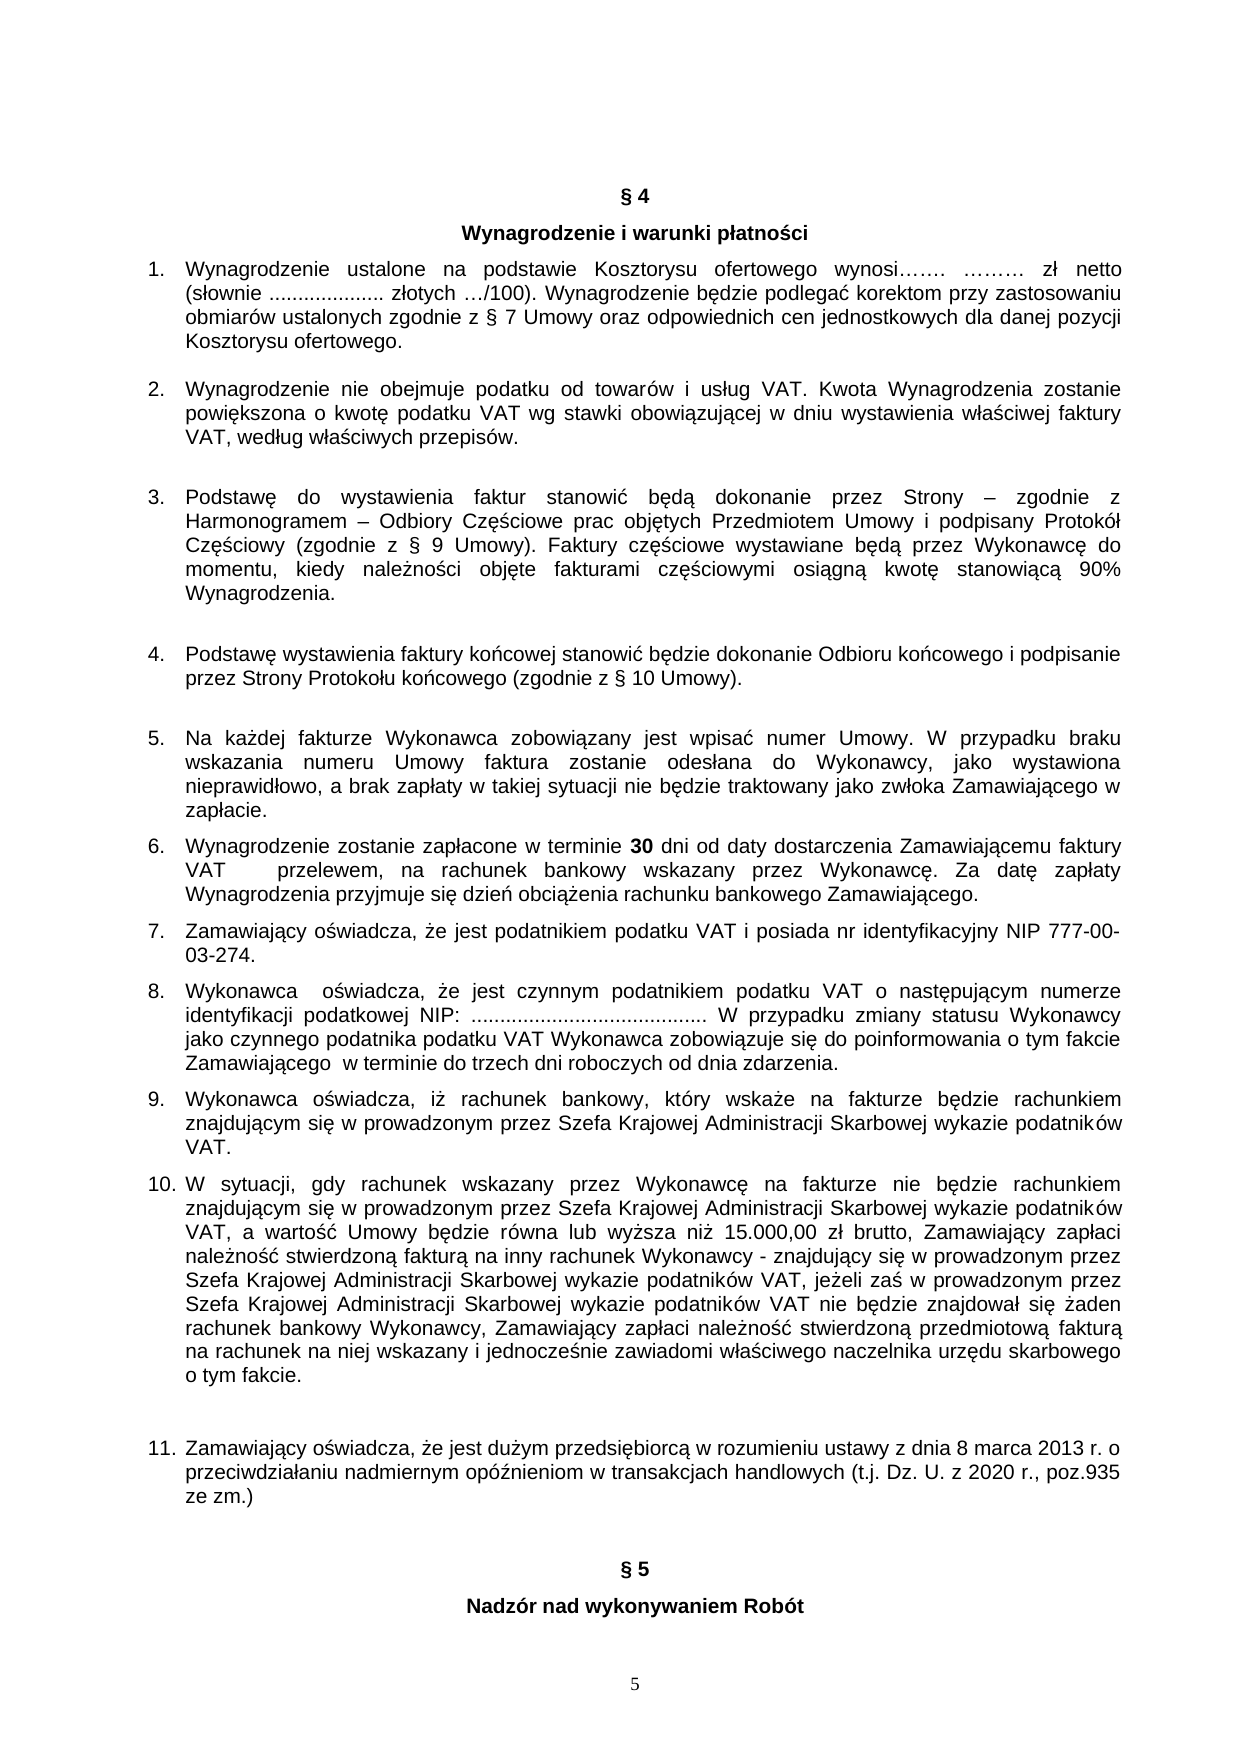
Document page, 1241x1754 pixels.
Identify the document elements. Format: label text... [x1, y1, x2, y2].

text § 5 [148, 1557, 1122, 1581]
list Wynagrodzenie zostanie zapłacone w terminie 30 dni od daty dostarczenia Zamawiającemu faktury VAT przelewem, na rachunek bankowy wskazany przez Wykonawcę. Za datę zapłaty Wynagrodzenia przyjmuje się dzień obciążenia rachunku bankowego Zamawiającego. [148, 834, 1122, 906]
list W sytuacji, gdy rachunek wskazany przez Wykonawcę na fakturze nie będzie rachunkiem znajdującym się w prowadzonym przez Szefa Krajowej Administracji Skarbowej wykazie podatników VAT, a wartość Umowy będzie równa lub wyższa niż 15.000,00 zł brutto, Zamawiający zapłaci należność stwierdzoną fakturą na inny rachunek Wykonawcy - znajdujący się w prowadzonym przez Szefa Krajowej Administracji Skarbowej wykazie podatników VAT, jeżeli zaś w prowadzonym przez Szefa Krajowej Administracji Skarbowej wykazie podatników VAT nie będzie znajdował się żaden rachunek bankowy Wykonawcy, Zamawiający zapłaci należność stwierdzoną przedmiotową fakturą na rachunek na niej wskazany i jednocześnie zawiadomi właściwego naczelnika urzędu skarbowego o tym fakcie. [148, 1172, 1122, 1387]
list Wykonawca oświadcza, iż rachunek bankowy, który wskaże na fakturze będzie rachunkiem znajdującym się w prowadzonym przez Szefa Krajowej Administracji Skarbowej wykazie podatników VAT. [148, 1087, 1122, 1159]
text Nadzór nad wykonywaniem Robót [148, 1593, 1122, 1617]
list Wynagrodzenie ustalone na podstawie Kosztorysu ofertowego wynosi……. ……… zł netto (słownie .................... złotych …/100). Wynagrodzenie będzie podlegać korektom przy zastosowaniu obmiarów ustalonych zgodnie z § 7 Umowy oraz odpowiednich cen jednostkowych dla danej pozycji Kosztorysu ofertowego. [148, 257, 1122, 353]
list Zamawiający oświadcza, że jest dużym przedsiębiorcą w rozumieniu ustawy z dnia 8 marca 2013 r. o przeciwdziałaniu nadmiernym opóźnieniom w transakcjach handlowych (t.j. Dz. U. z 2020 r., poz.935 ze zm.) [148, 1436, 1122, 1508]
list Wynagrodzenie nie obejmuje podatku od towarów i usług VAT. Kwota Wynagrodzenia zostanie powiększona o kwotę podatku VAT wg stawki obowiązującej w dniu wystawienia właściwej faktury VAT, według właściwych przepisów. [148, 377, 1122, 449]
list Podstawę do wystawienia faktur stanowić będą dokonanie przez Strony – zgodnie z Harmonogramem – Odbiory Częściowe prac objętych Przedmiotem Umowy i podpisany Protokół Częściowy (zgodnie z § 9 Umowy). Faktury częściowe wystawiane będą przez Wykonawcę do momentu, kiedy należności objęte fakturami częściowymi osiągną kwotę stanowiącą 90% Wynagrodzenia. [148, 485, 1122, 605]
list Na każdej fakturze Wykonawca zobowiązany jest wpisać numer Umowy. W przypadku braku wskazania numeru Umowy faktura zostanie odesłana do Wykonawcy, jako wystawiona nieprawidłowo, a brak zapłaty w takiej sytuacji nie będzie traktowany jako zwłoka Zamawiającego w zapłacie. [148, 726, 1122, 822]
text Wynagrodzenie i warunki płatności [148, 221, 1122, 244]
list Wykonawca oświadcza, że jest czynnym podatnikiem podatku VAT o następującym numerze identyfikacji podatkowej NIP: ......................................... W przypadku zmiany statusu Wykonawcy jako czynnego podatnika podatku VAT Wykonawca zobowiązuje się do poinformowania o tym fakcie Zamawiającego w terminie do trzech dni roboczych od dnia zdarzenia. [148, 979, 1122, 1075]
text § 4 [148, 184, 1122, 208]
list Podstawę wystawienia faktury końcowej stanowić będzie dokonanie Odbioru końcowego i podpisanie przez Strony Protokołu końcowego (zgodnie z § 10 Umowy). [148, 641, 1122, 689]
list Zamawiający oświadcza, że jest podatnikiem podatku VAT i posiada nr identyfikacyjny NIP 777-00-03-274. [148, 918, 1122, 966]
